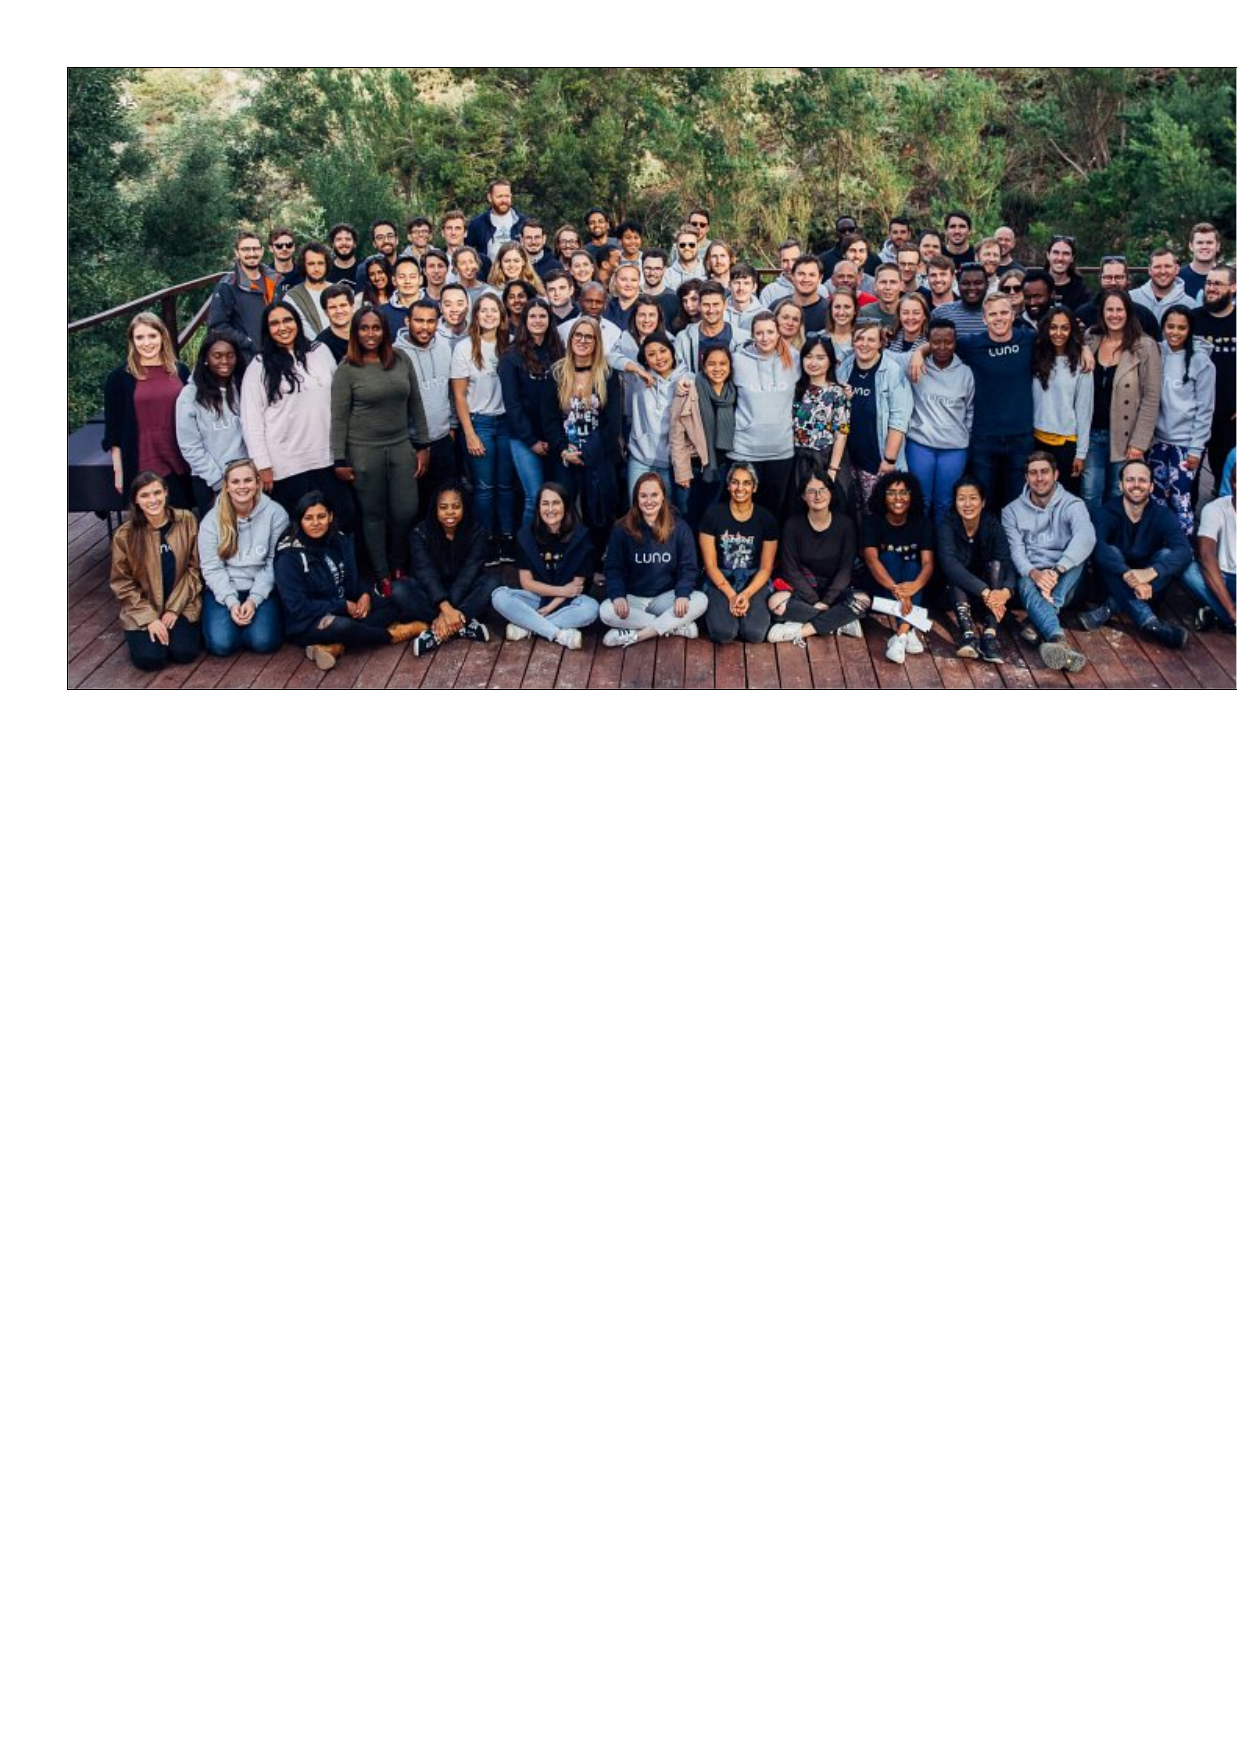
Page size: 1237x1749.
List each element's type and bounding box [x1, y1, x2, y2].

picture [68, 68, 1237, 689]
